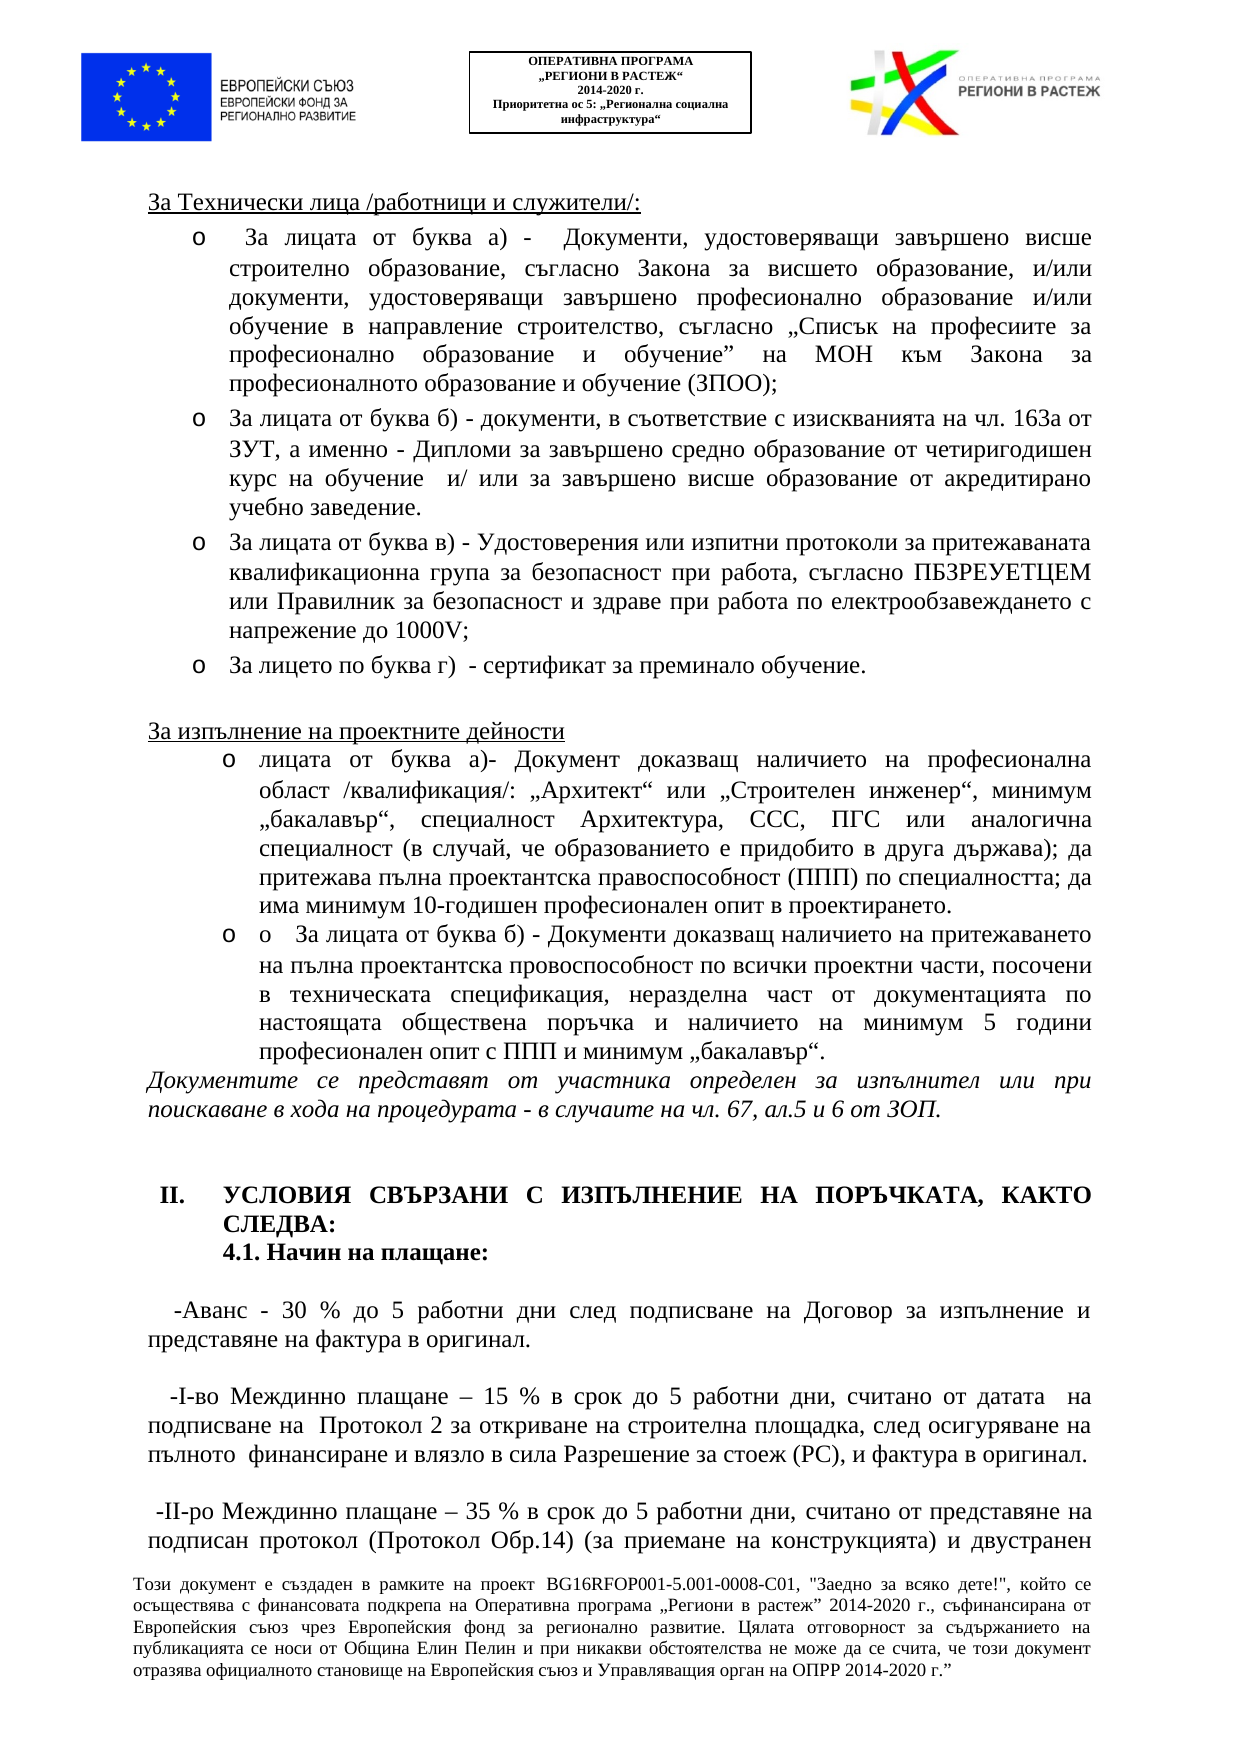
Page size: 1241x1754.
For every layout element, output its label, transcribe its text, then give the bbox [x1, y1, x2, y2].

picture [68, 43, 380, 153]
list o За лицата от буква б) - Документи доказващ наличието на притежаването на пълна проектантска провоспособност по всички проектни части, посочени в техническата спецификация, неразделна част от документацията по настоящата обществена поръчка и наличието на минимум 5 години професионален опит с ППП и минимум „бакалавър“. [221, 919, 1093, 1065]
list УСЛОВИЯ СВЪРЗАНИ С ИЗПЪЛНЕНИЕ НА ПОРЪЧКАТА, КАКТО СЛЕДВА: [185, 1180, 1093, 1237]
text -Аванс - 30 % до 5 работни дни след подписване на Договор за изпълнение и представяне на фактура в оригинал. [148, 1295, 1093, 1352]
list За лицето по буква г) - сертификат за преминало обучение. [191, 650, 1093, 681]
list лицата от буква а)- Документ доказващ наличието на професионална област /квалификация/: „Архитект“ или „Строителен инженер“, минимум „бакалавър“, специалност Архитектура, ССС, ПГС или аналогична специалност (в случай, че образованието е придобито в друга държава); да притежава пълна проектантска правоспособност (ППП) по специалността; да има минимум 10-годишен професионален опит в проектирането. [221, 744, 1093, 919]
list За лицата от буква а) - Документи, удостоверяващи завършено висше строително образование, съгласно Закона за висшето образование, и/или документи, удостоверяващи завършено професионално образование и/или обучение в направление строителство, съгласно „Списък на професиите за професионално образование и обучение” на МОН към Закона за професионалното образование и обучение (ЗПОО); [191, 222, 1093, 397]
list За лицата от буква б) - документи, в съответствие с изискванията на чл. 163а от ЗУТ, а именно - Дипломи за завършено средно образование от четиригодишен курс на обучение и/ или за завършено висше образование от акредитирано учебно заведение. [191, 403, 1093, 520]
list За лицата от буква в) - Удостоверения или изпитни протоколи за притежаваната квалификационна група за безопасност при работа, съгласно ПБЗРЕУЕТЦЕМ или Правилник за безопасност и здраве при работа по електрообзавеждането с напрежение до 1000V; [191, 527, 1093, 644]
text За изпълнение на проектните дейности [148, 716, 1093, 744]
text Документите се представят от участника определен за изпълнител или при поискаване в хода на процедурата - в случаите на чл. 67, ал.5 и 6 от ЗОП. [148, 1065, 1093, 1122]
text 4.1. Начин на плащане: [148, 1237, 1093, 1266]
picture [837, 43, 1116, 138]
text За Технически лица /работници и служители/: [148, 187, 1093, 216]
text -I-во Междинно плащане – 15 % в срок до 5 работни дни, считано от датата на подписване на Протокол 2 за откриване на строителна площадка, след осигуряване на пълното финансиране и влязло в сила Разрешение за стоеж (РС), и фактура в оригинал. [148, 1381, 1093, 1467]
